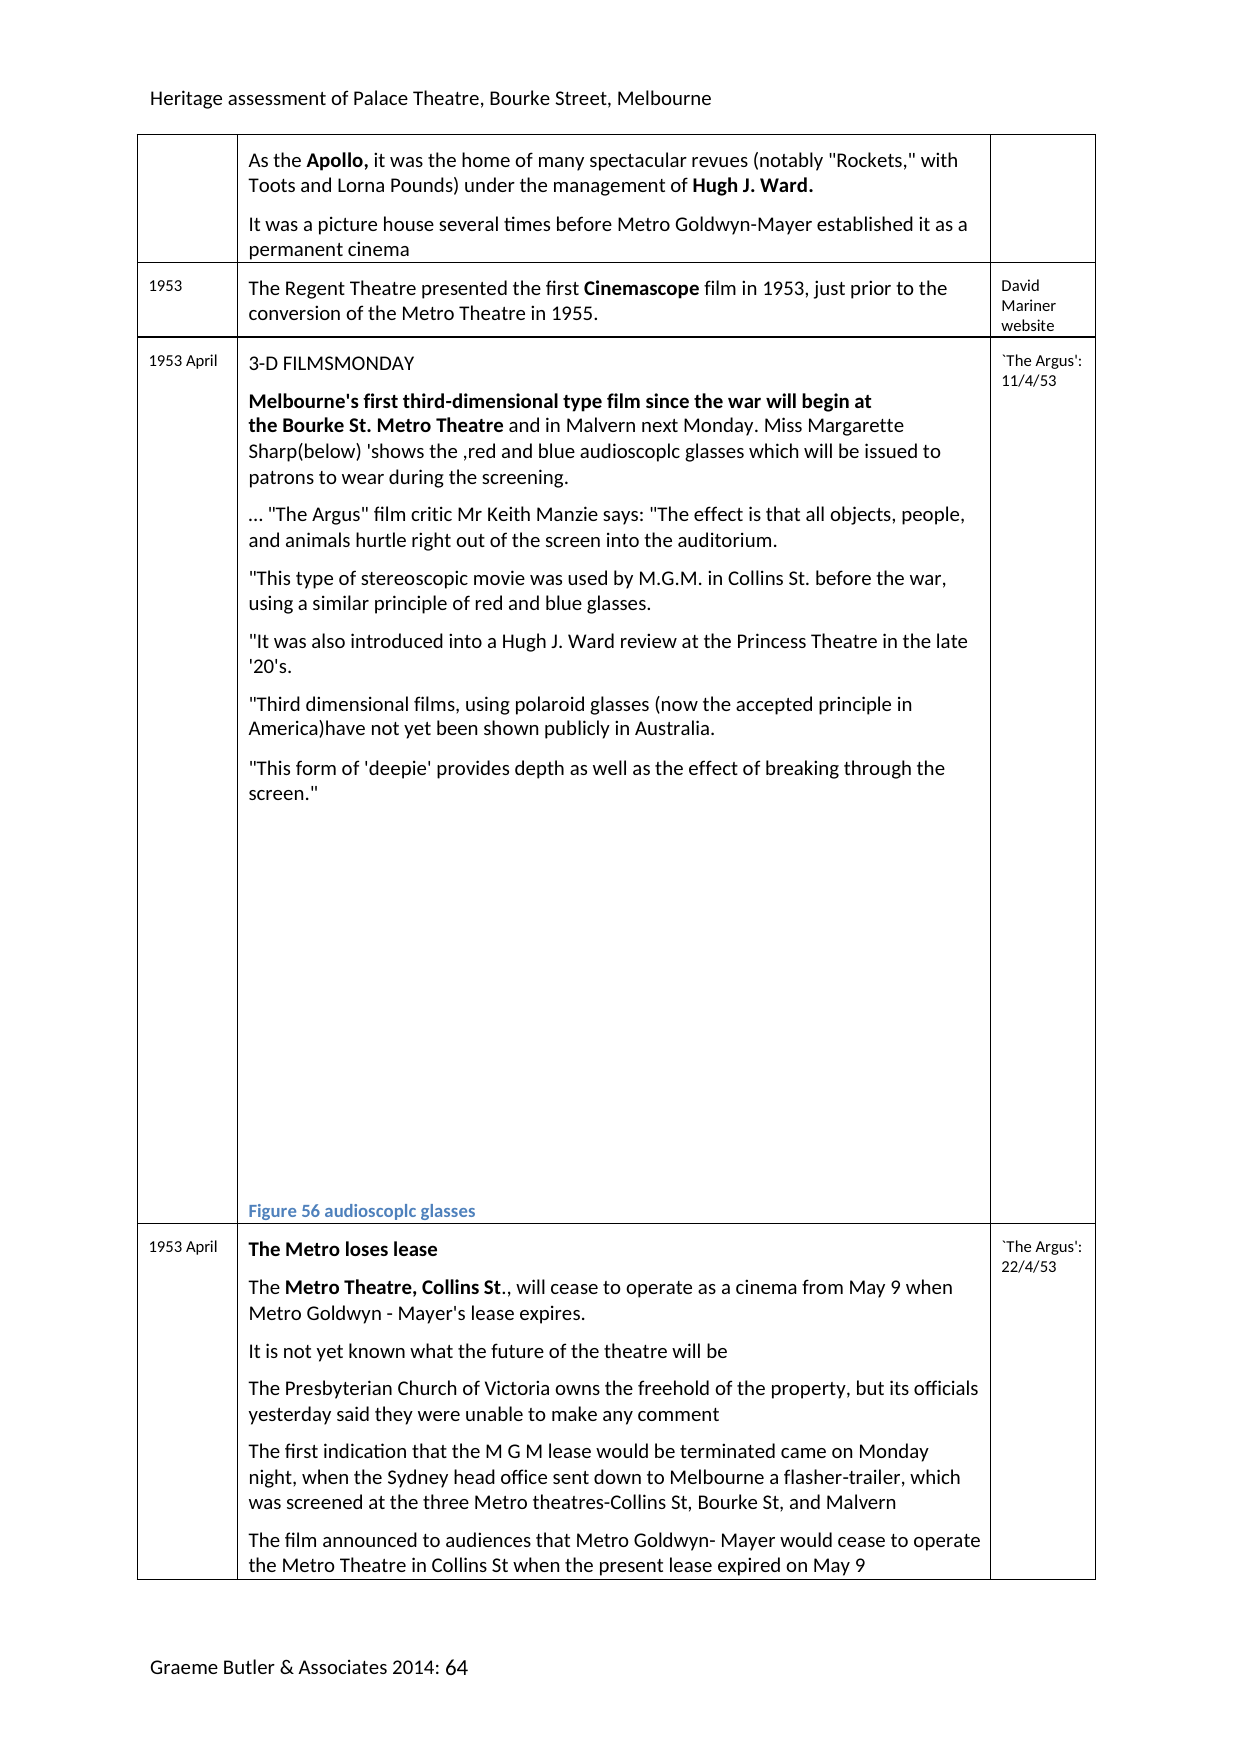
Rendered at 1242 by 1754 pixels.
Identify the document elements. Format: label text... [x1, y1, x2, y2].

table_cell `The Argus': 22/4/53 [991, 1224, 1095, 1579]
table_header As the Apollo, it was the home of many spectacular revues (notably "Rockets," with Toots and Lorna Pounds) under the management of Hugh J. Ward. It was a picture house several times before Metro Goldwyn-Mayer established it as a permanent cinema [238, 135, 990, 262]
table_header [991, 135, 1095, 262]
table_cell `The Argus': 11/4/53 [991, 338, 1095, 1223]
table_cell 3-D FILMSMONDAY Melbourne's first third-dimensional type film since the war will begin at the Bourke St. Metro Theatre and in Malvern next Monday. Miss Margarette Sharp(below) 'shows the ,red and blue audioscoplc glasses which will be issued to patrons to wear during the screening. … "The Argus" film critic Mr Keith Manzie says: "The effect is that all objects, people, and animals hurtle right out of the screen into the auditorium. "This type of stereoscopic movie was used by M.G.M. in Collins St. before the war, using a similar principle of red and blue glasses. "It was also introduced into a Hugh J. Ward review at the Princess Theatre in the late '20's. "Third dimensional films, using polaroid glasses (now the accepted principle in America)have not yet been shown publicly in Australia. "This form of 'deepie' provides depth as well as the effect of breaking through the screen." Figure 56 audioscoplc glasses [238, 338, 990, 1223]
table_cell The Regent Theatre presented the first Cinemascope film in 1953, just prior to the conversion of the Metro Theatre in 1955. [238, 263, 990, 336]
table_header [138, 135, 237, 262]
table_cell David Mariner website [991, 263, 1095, 336]
table_cell 1953 April [138, 338, 237, 1223]
table_cell The Metro loses lease The Metro Theatre, Collins St., will cease to operate as a cinema from May 9 when Metro Goldwyn - Mayer's lease expires. It is not yet known what the future of the theatre will be The Presbyterian Church of Victoria owns the freehold of the property, but its officials yesterday said they were unable to make any comment The first indication that the M G M lease would be terminated came on Monday night, when the Sydney head office sent down to Melbourne a flasher-trailer, which was screened at the three Metro theatres-Collins St, Bourke St, and Malvern The film announced to audiences that Metro Goldwyn- Mayer would cease to operate the Metro Theatre in Collins St when the present lease expired on May 9 [238, 1224, 990, 1579]
table_cell 1953 [138, 263, 237, 336]
table_cell 1953 April [138, 1224, 237, 1579]
